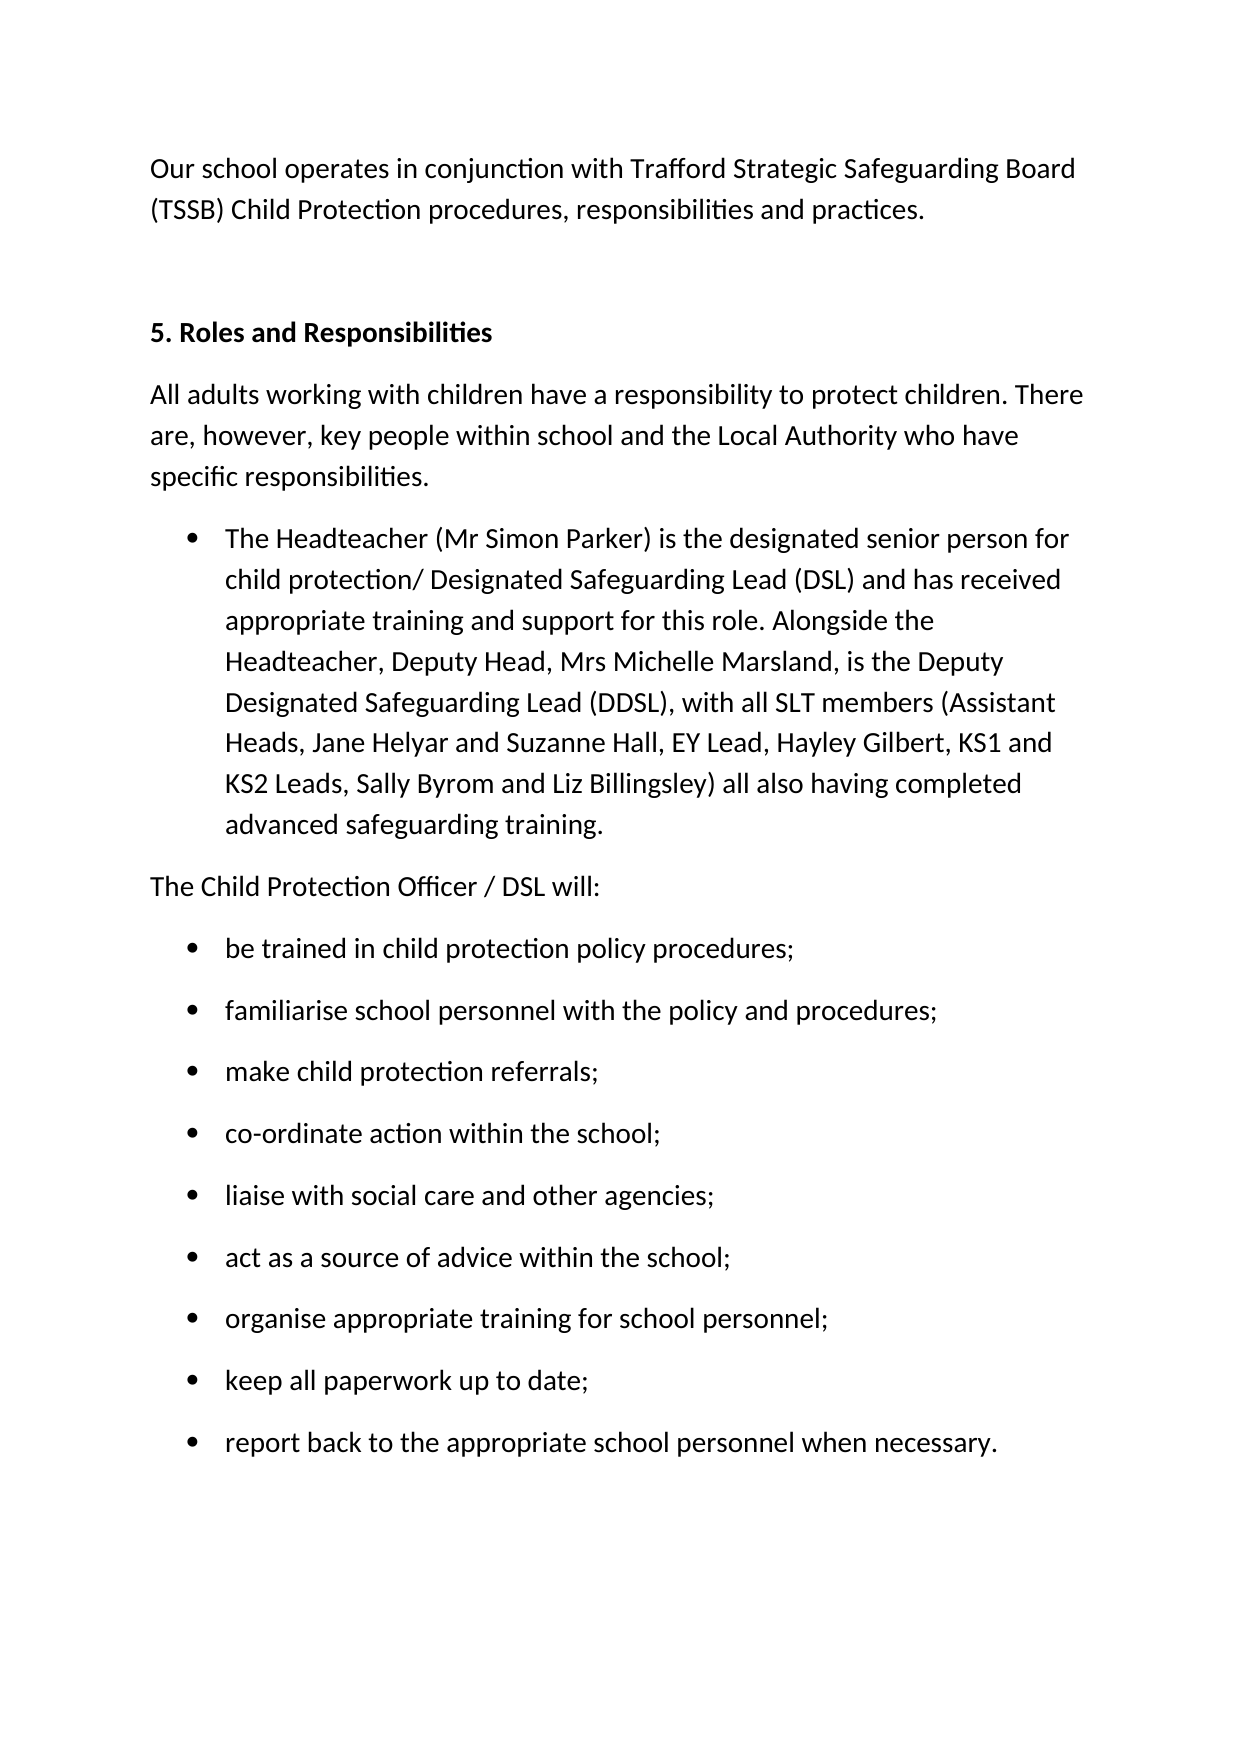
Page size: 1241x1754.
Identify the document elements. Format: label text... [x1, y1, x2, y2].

list act as a source of advice within the school; [187, 1239, 1090, 1274]
list familiarise school personnel with the policy and procedures; [187, 992, 1090, 1027]
list report back to the appropriate school personnel when necessary. [187, 1424, 1090, 1460]
list be trained in child protection policy procedures; [187, 930, 1090, 966]
list keep all paperwork up to date; [187, 1362, 1090, 1398]
list liaise with social care and other agencies; [187, 1177, 1090, 1213]
text 5. Roles and Responsibilities [150, 314, 1090, 350]
text All adults working with children have a responsibility to protect children. There are, however, key people within school and the Local Authority who have specific responsibilities. [150, 376, 1090, 494]
list make child protection referrals; [187, 1053, 1090, 1089]
text The Child Protection Officer / DSL will: [150, 868, 1090, 904]
list The Headteacher (Mr Simon Parker) is the designated senior person for child protection/ Designated Safeguarding Lead (DSL) and has received appropriate training and support for this role. Alongside the Headteacher, Deputy Head, Mrs Michelle Marsland, is the Deputy Designated Safeguarding Lead (DDSL), with all SLT members (Assistant Heads, Jane Helyar and Suzanne Hall, EY Lead, Hayley Gilbert, KS1 and KS2 Leads, Sally Byrom and Liz Billingsley) all also having completed advanced safeguarding training. [187, 520, 1090, 842]
list organise appropriate training for school personnel; [187, 1301, 1090, 1336]
list co-ordinate action within the school; [187, 1115, 1090, 1151]
text Our school operates in conjunction with Trafford Strategic Safeguarding Board (TSSB) Child Protection procedures, responsibilities and practices. [150, 150, 1090, 227]
